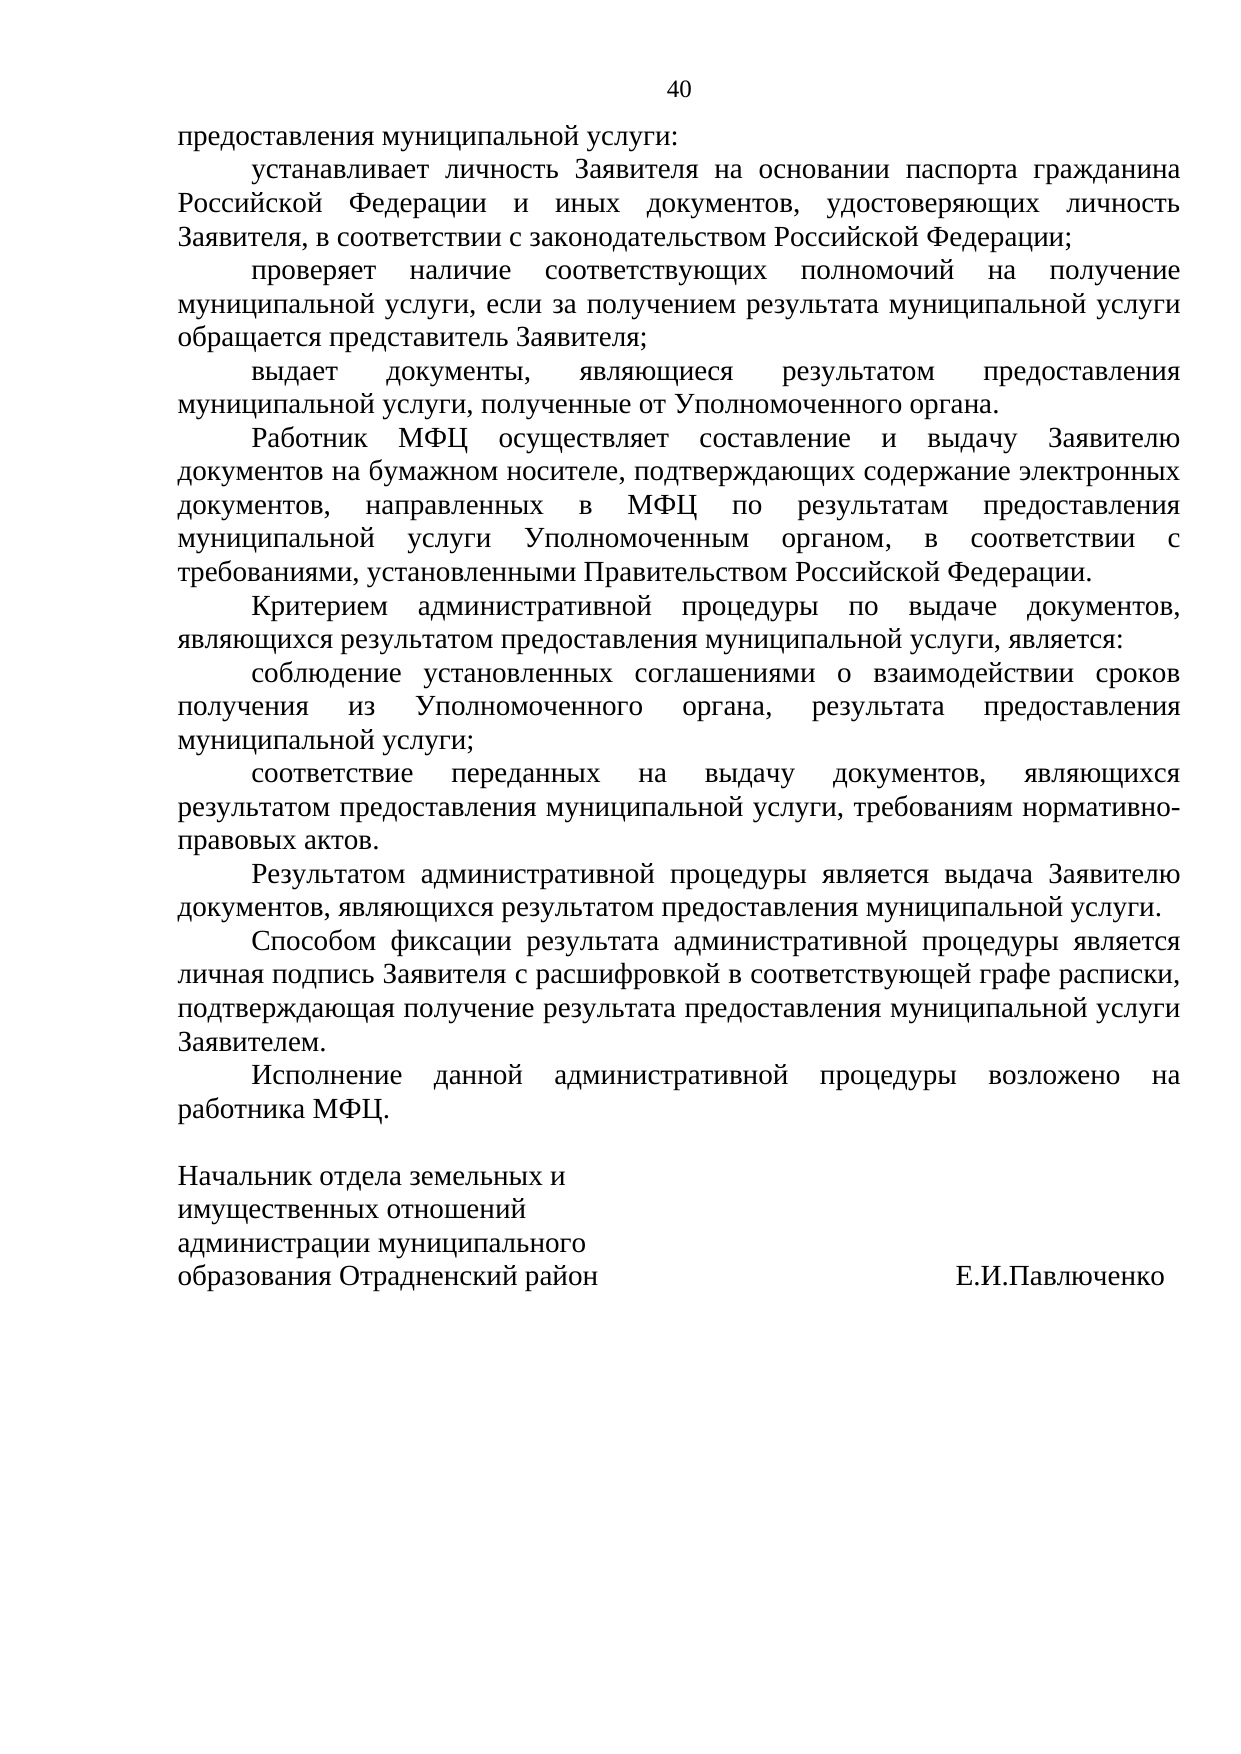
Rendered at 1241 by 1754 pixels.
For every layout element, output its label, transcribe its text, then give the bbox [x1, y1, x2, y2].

text выдает документы, являющиеся результатом предоставления муниципальной услуги, полученные от Уполномоченного органа. [177, 353, 1181, 420]
text имущественных отношений [177, 1191, 1181, 1225]
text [177, 118, 1181, 152]
text Начальник отдела земельных и [177, 1158, 1181, 1191]
text Способом фиксации результата административной процедуры является личная подпись Заявителя с расшифровкой в соответствующей графе расписки, подтверждающая получение результата предоставления муниципальной услуги Заявителем. [177, 923, 1181, 1057]
text устанавливает личность Заявителя на основании паспорта гражданина Российской Федерации и иных документов, удостоверяющих личность Заявителя, в соответствии с законодательством Российской Федерации; [177, 152, 1181, 252]
text образования Отрадненский район Е.И.Павлюченко [177, 1258, 1181, 1292]
text администрации муниципального [177, 1225, 1181, 1258]
text соблюдение установленных соглашениями о взаимодействии сроков получения из Уполномоченного органа, результата предоставления муниципальной услуги; [177, 655, 1181, 755]
text Результатом административной процедуры является выдача Заявителю документов, являющихся результатом предоставления муниципальной услуги. [177, 856, 1181, 923]
text проверяет наличие соответствующих полномочий на получение муниципальной услуги, если за получением результата муниципальной услуги обращается представитель Заявителя; [177, 252, 1181, 353]
text Критерием административной процедуры по выдаче документов, являющихся результатом предоставления муниципальной услуги, является: [177, 588, 1181, 655]
text Работник МФЦ осуществляет составление и выдачу Заявителю документов на бумажном носителе, подтверждающих содержание электронных документов, направленных в МФЦ по результатам предоставления муниципальной услуги Уполномоченным органом, в соответствии с требованиями, установленными Правительством Российской Федерации. [177, 420, 1181, 588]
text Исполнение данной административной процедуры возложено на работника МФЦ. [177, 1057, 1181, 1124]
text соответствие переданных на выдачу документов, являющихся результатом предоставления муниципальной услуги, требованиям нормативно-правовых актов. [177, 755, 1181, 856]
